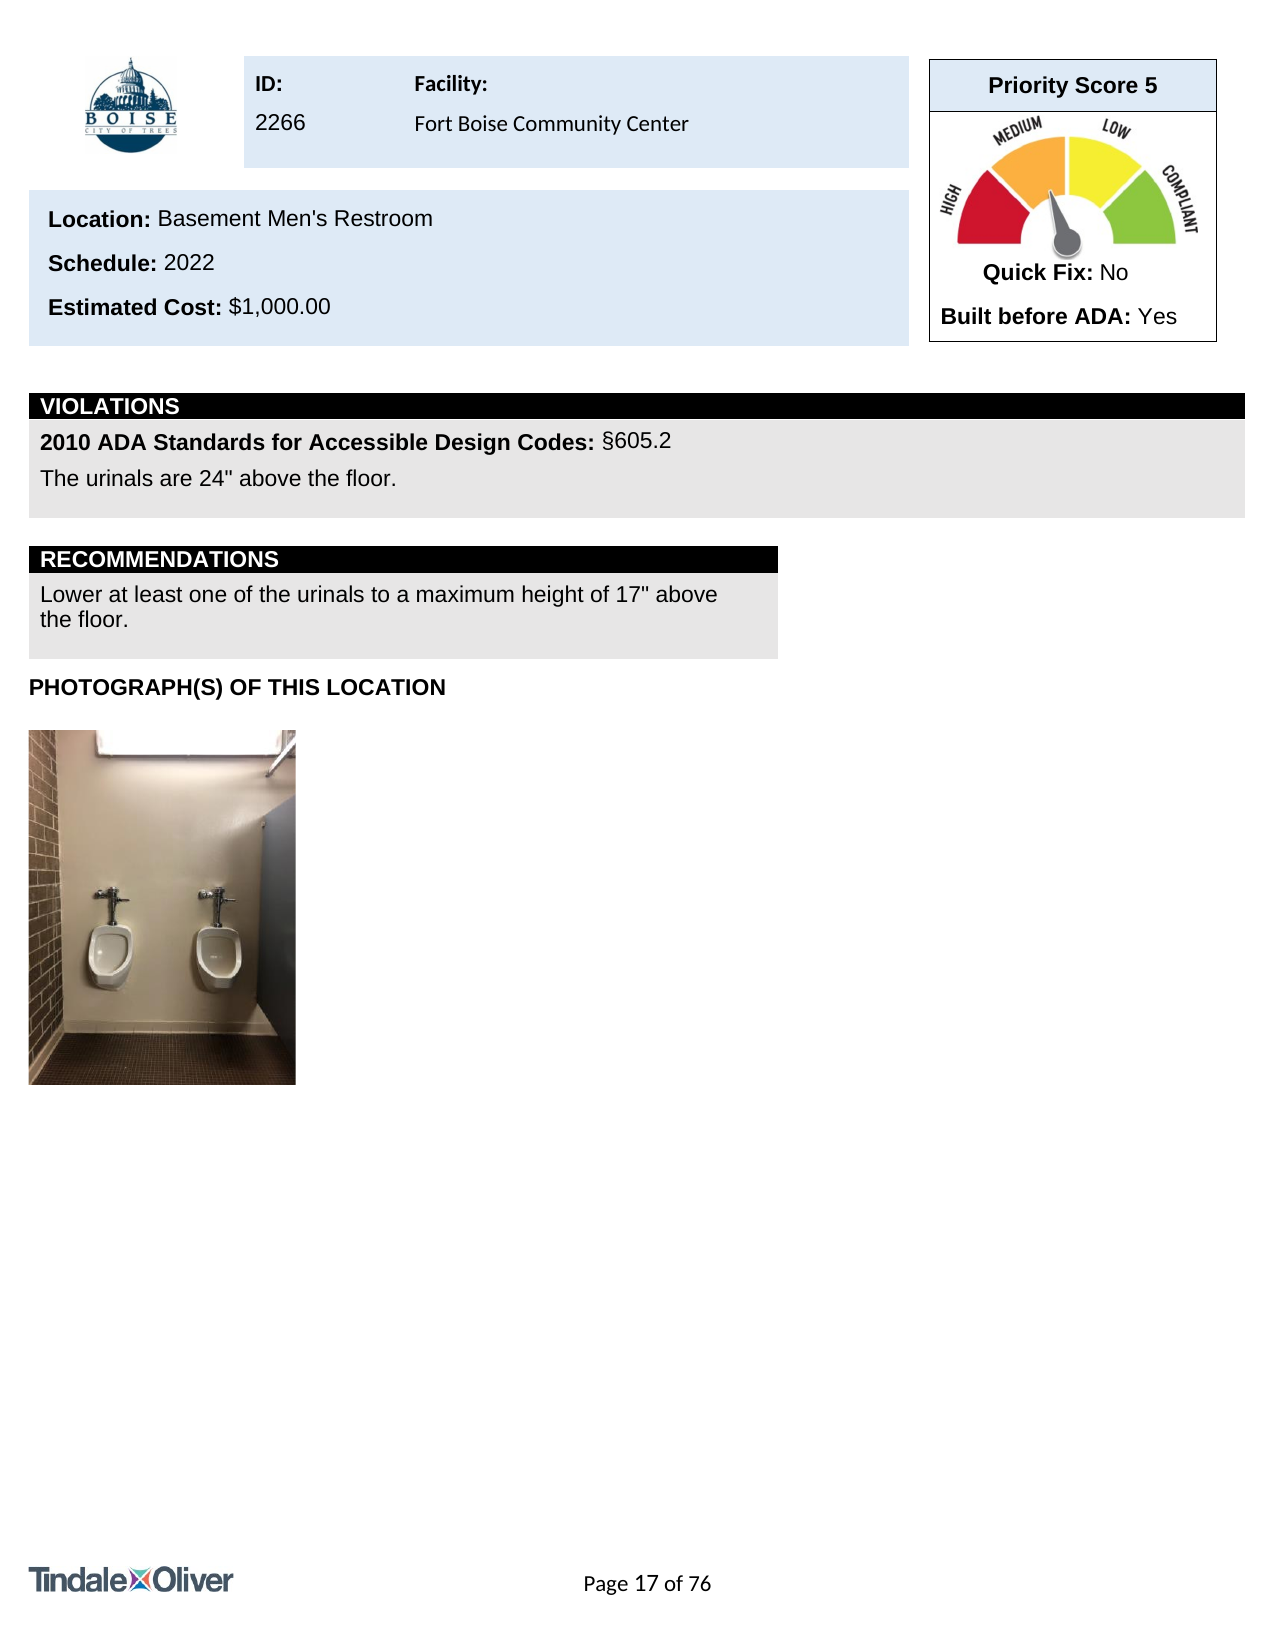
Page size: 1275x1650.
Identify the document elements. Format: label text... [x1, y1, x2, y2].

picture [28, 730, 296, 1085]
picture [84, 56, 178, 154]
table_header Facility: Fort Boise Community Center [403, 56, 909, 168]
table_header Priority Score 5 [930, 60, 1216, 111]
table_cell Quick Fix: No Built before ADA: Yes [930, 112, 1216, 341]
table_cell 2010 ADA Standards for Accessible Design Codes: §605.2 The urinals are 24" above the floor. [29, 420, 1245, 518]
table_header RECOMMENDATIONS [29, 546, 778, 573]
subtitle PHOTOGRAPH(S) OF THIS LOCATION [28, 673, 1246, 700]
table_header Location: Basement Men's Restroom Schedule: 2022 Estimated Cost: $1,000.00 [29, 190, 909, 346]
picture [28, 1566, 234, 1592]
picture [938, 112, 1202, 260]
table_header ID: 2266 [244, 56, 403, 168]
table_header VIOLATIONS [29, 393, 1245, 419]
table_cell Lower at least one of the urinals to a maximum height of 17" above the floor. [29, 573, 778, 659]
table_header [29, 56, 243, 168]
